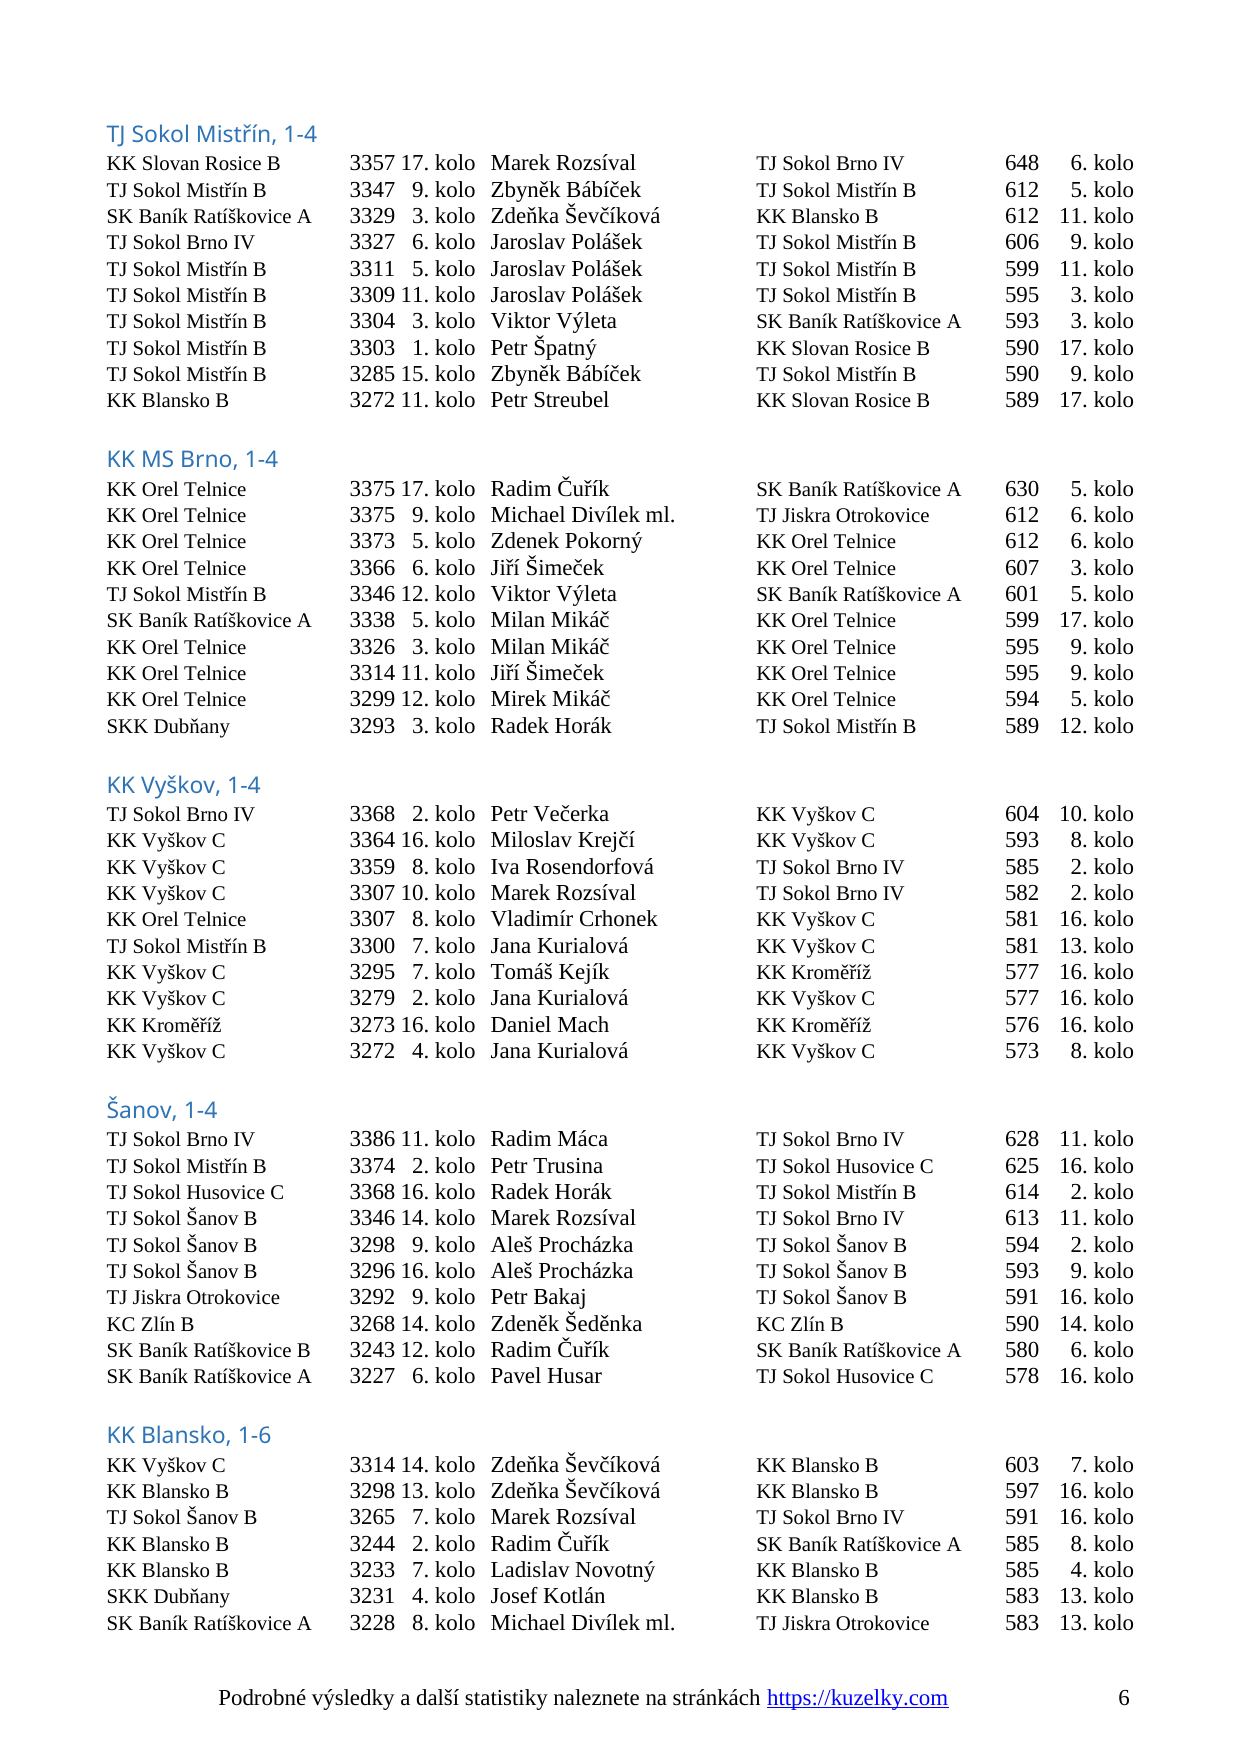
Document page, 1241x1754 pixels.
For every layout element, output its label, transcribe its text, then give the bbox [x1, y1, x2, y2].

text TJ Sokol Mistřín B 3309 11. kolo Jaroslav Polášek TJ Sokol Mistřín B 595 3. kolo [106, 281, 1134, 307]
text TJ Sokol Brno IV 3327 6. kolo Jaroslav Polášek TJ Sokol Mistřín B 606 9. kolo [106, 228, 1134, 255]
text SK Baník Ratíškovice A 3228 8. kolo Michael Divílek ml. TJ Jiskra Otrokovice 583 13. kolo [106, 1609, 1134, 1635]
text SKK Dubňany 3293 3. kolo Radek Horák TJ Sokol Mistřín B 589 12. kolo [106, 712, 1134, 738]
text TJ Sokol Šanov B 3346 14. kolo Marek Rozsíval TJ Sokol Brno IV 613 11. kolo [106, 1204, 1134, 1231]
text KK Orel Telnice 3299 12. kolo Mirek Mikáč KK Orel Telnice 594 5. kolo [106, 686, 1134, 712]
text TJ Sokol Šanov B 3296 16. kolo Aleš Procházka TJ Sokol Šanov B 593 9. kolo [106, 1257, 1134, 1283]
text KK Blansko B 3233 7. kolo Ladislav Novotný KK Blansko B 585 4. kolo [106, 1556, 1134, 1582]
text KK Vyškov C 3295 7. kolo Tomáš Kejík KK Kroměříž 577 16. kolo [106, 958, 1134, 984]
text TJ Sokol Mistřín B 3304 3. kolo Viktor Výleta SK Baník Ratíškovice A 593 3. kolo [106, 307, 1134, 334]
subtitle KK Vyškov, 1-4 [106, 769, 1134, 800]
text KK Orel Telnice 3307 8. kolo Vladimír Crhonek KK Vyškov C 581 16. kolo [106, 905, 1134, 932]
text KK Blansko B 3298 13. kolo Zdeňka Ševčíková KK Blansko B 597 16. kolo [106, 1477, 1134, 1503]
text TJ Sokol Mistřín B 3285 15. kolo Zbyněk Bábíček TJ Sokol Mistřín B 590 9. kolo [106, 360, 1134, 387]
text KK Blansko B 3244 2. kolo Radim Čuřík SK Baník Ratíškovice A 585 8. kolo [106, 1530, 1134, 1556]
text KK Vyškov C 3279 2. kolo Jana Kurialová KK Vyškov C 577 16. kolo [106, 984, 1134, 1011]
text KK Orel Telnice 3375 17. kolo Radim Čuřík SK Baník Ratíškovice A 630 5. kolo [106, 475, 1134, 501]
text SK Baník Ratíškovice A 3329 3. kolo Zdeňka Ševčíková KK Blansko B 612 11. kolo [106, 202, 1134, 228]
text SK Baník Ratíškovice A 3338 5. kolo Milan Mikáč KK Orel Telnice 599 17. kolo [106, 606, 1134, 633]
text TJ Sokol Brno IV 3368 2. kolo Petr Večerka KK Vyškov C 604 10. kolo [106, 800, 1134, 826]
text KK Orel Telnice 3314 11. kolo Jiří Šimeček KK Orel Telnice 595 9. kolo [106, 659, 1134, 686]
text TJ Sokol Mistřín B 3300 7. kolo Jana Kurialová KK Vyškov C 581 13. kolo [106, 932, 1134, 958]
text KK Slovan Rosice B 3357 17. kolo Marek Rozsíval TJ Sokol Brno IV 648 6. kolo [106, 149, 1134, 176]
text SKK Dubňany 3231 4. kolo Josef Kotlán KK Blansko B 583 13. kolo [106, 1582, 1134, 1609]
text TJ Jiskra Otrokovice 3292 9. kolo Petr Bakaj TJ Sokol Šanov B 591 16. kolo [106, 1283, 1134, 1310]
text TJ Sokol Šanov B 3298 9. kolo Aleš Procházka TJ Sokol Šanov B 594 2. kolo [106, 1231, 1134, 1257]
text KC Zlín B 3268 14. kolo Zdeněk Šeděnka KC Zlín B 590 14. kolo [106, 1310, 1134, 1336]
text KK Vyškov C 3364 16. kolo Miloslav Krejčí KK Vyškov C 593 8. kolo [106, 826, 1134, 853]
text KK Vyškov C 3359 8. kolo Iva Rosendorfová TJ Sokol Brno IV 585 2. kolo [106, 853, 1134, 879]
subtitle TJ Sokol Mistřín, 1-4 [106, 118, 1134, 149]
text KK Vyškov C 3307 10. kolo Marek Rozsíval TJ Sokol Brno IV 582 2. kolo [106, 879, 1134, 905]
subtitle KK Blansko, 1-6 [106, 1419, 1134, 1451]
text KK Orel Telnice 3375 9. kolo Michael Divílek ml. TJ Jiskra Otrokovice 612 6. kolo [106, 501, 1134, 527]
text TJ Sokol Husovice C 3368 16. kolo Radek Horák TJ Sokol Mistřín B 614 2. kolo [106, 1178, 1134, 1204]
text TJ Sokol Brno IV 3386 11. kolo Radim Máca TJ Sokol Brno IV 628 11. kolo [106, 1125, 1134, 1152]
text TJ Sokol Mistřín B 3346 12. kolo Viktor Výleta SK Baník Ratíškovice A 601 5. kolo [106, 580, 1134, 606]
text KK Orel Telnice 3373 5. kolo Zdenek Pokorný KK Orel Telnice 612 6. kolo [106, 527, 1134, 554]
text SK Baník Ratíškovice B 3243 12. kolo Radim Čuřík SK Baník Ratíškovice A 580 6. kolo [106, 1336, 1134, 1362]
text KK Kroměříž 3273 16. kolo Daniel Mach KK Kroměříž 576 16. kolo [106, 1011, 1134, 1037]
text TJ Sokol Mistřín B 3311 5. kolo Jaroslav Polášek TJ Sokol Mistřín B 599 11. kolo [106, 255, 1134, 281]
subtitle KK MS Brno, 1-4 [106, 443, 1134, 475]
text KK Vyškov C 3272 4. kolo Jana Kurialová KK Vyškov C 573 8. kolo [106, 1037, 1134, 1063]
text KK Blansko B 3272 11. kolo Petr Streubel KK Slovan Rosice B 589 17. kolo [106, 387, 1134, 413]
text KK Orel Telnice 3326 3. kolo Milan Mikáč KK Orel Telnice 595 9. kolo [106, 633, 1134, 659]
text TJ Sokol Mistřín B 3347 9. kolo Zbyněk Bábíček TJ Sokol Mistřín B 612 5. kolo [106, 176, 1134, 202]
text TJ Sokol Mistřín B 3374 2. kolo Petr Trusina TJ Sokol Husovice C 625 16. kolo [106, 1152, 1134, 1178]
subtitle Šanov, 1-4 [106, 1094, 1134, 1125]
text KK Orel Telnice 3366 6. kolo Jiří Šimeček KK Orel Telnice 607 3. kolo [106, 554, 1134, 580]
text SK Baník Ratíškovice A 3227 6. kolo Pavel Husar TJ Sokol Husovice C 578 16. kolo [106, 1362, 1134, 1389]
text TJ Sokol Mistřín B 3303 1. kolo Petr Špatný KK Slovan Rosice B 590 17. kolo [106, 334, 1134, 360]
text TJ Sokol Šanov B 3265 7. kolo Marek Rozsíval TJ Sokol Brno IV 591 16. kolo [106, 1503, 1134, 1530]
text KK Vyškov C 3314 14. kolo Zdeňka Ševčíková KK Blansko B 603 7. kolo [106, 1451, 1134, 1477]
